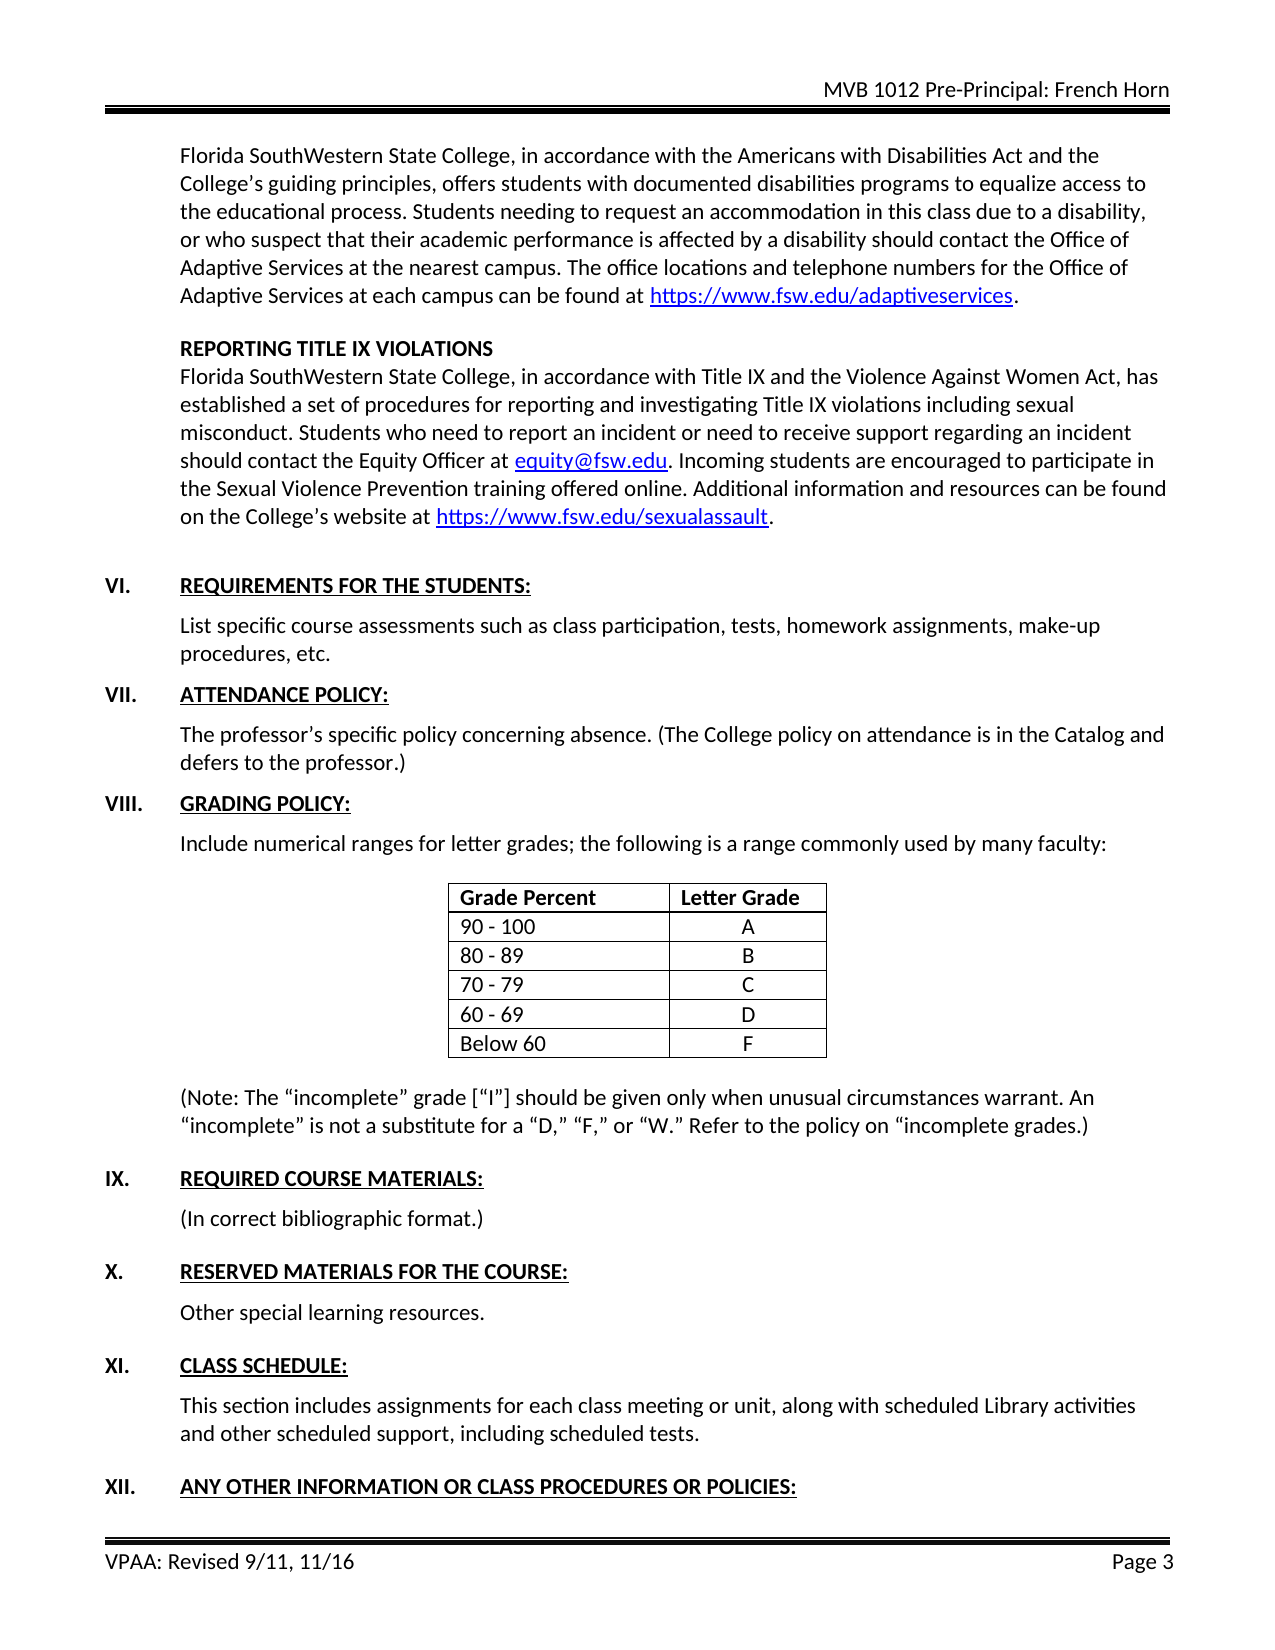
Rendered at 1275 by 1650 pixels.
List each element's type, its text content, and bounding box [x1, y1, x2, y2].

table_cell 80 - 89 [449, 942, 669, 969]
table_cell D [670, 1000, 826, 1028]
subtitle REQUIRED COURSE MATERIALS: [105, 1164, 1170, 1192]
text List specific course assessments such as class participation, tests, homework assignments, make-up procedures, etc. [180, 611, 1170, 667]
table_cell A [670, 913, 826, 941]
subtitle ANY OTHER INFORMATION OR CLASS PROCEDURES OR POLICIES: [105, 1472, 1170, 1501]
table_cell 70 - 79 [449, 971, 669, 999]
table_cell B [670, 942, 826, 969]
table_cell 90 - 100 [449, 913, 669, 941]
text Include numerical ranges for letter grades; the following is a range commonly used by many faculty: [180, 829, 1170, 857]
table_cell 60 - 69 [449, 1000, 669, 1028]
subtitle GRADING POLICY: [105, 789, 1170, 817]
subtitle CLASS SCHEDULE: [105, 1351, 1170, 1379]
text The professor’s specific policy concerning absence. (The College policy on attendance is in the Catalog and defers to the professor.) [180, 720, 1170, 776]
table_cell Below 60 [449, 1029, 669, 1057]
table_header Grade Percent [449, 884, 669, 911]
subtitle ATTENDANCE POLICY: [105, 680, 1170, 708]
table_cell C [670, 971, 826, 999]
text Other special learning resources. [180, 1298, 1170, 1326]
text (Note: The “incomplete” grade [“I”] should be given only when unusual circumstances warrant. An “incomplete” is not a substitute for a “D,” “F,” or “W.” Refer to the policy on “incomplete grades.) [180, 1083, 1170, 1139]
subtitle REQUIREMENTS FOR THE STUDENTS: [105, 571, 1170, 599]
text Florida SouthWestern State College, in accordance with Title IX and the Violence Against Women Act, has established a set of procedures for reporting and investigating Title IX violations including sexual misconduct. Students who need to report an incident or need to receive support regarding an incident should contact the Equity Officer at equity@fsw.edu. Incoming students are encouraged to participate in the Sexual Violence Prevention training offered online. Additional information and resources can be found on the College’s website at https://www.fsw.edu/sexualassault. [180, 362, 1170, 530]
subtitle REPORTING TITLE IX VIOLATIONS [105, 334, 1170, 362]
subtitle RESERVED MATERIALS FOR THE COURSE: [105, 1257, 1170, 1285]
text This section includes assignments for each class meeting or unit, along with scheduled Library activities and other scheduled support, including scheduled tests. [180, 1391, 1170, 1447]
text Florida SouthWestern State College, in accordance with the Americans with Disabilities Act and the College’s guiding principles, offers students with documented disabilities programs to equalize access to the educational process. Students needing to request an accommodation in this class due to a disability, or who suspect that their academic performance is affected by a disability should contact the Office of Adaptive Services at the nearest campus. The office locations and telephone numbers for the Office of Adaptive Services at each campus can be found at https://www.fsw.edu/adaptiveservices. [180, 141, 1170, 309]
table_cell F [670, 1029, 826, 1057]
text (In correct bibliographic format.) [180, 1204, 1170, 1232]
table_header Letter Grade [670, 884, 826, 911]
